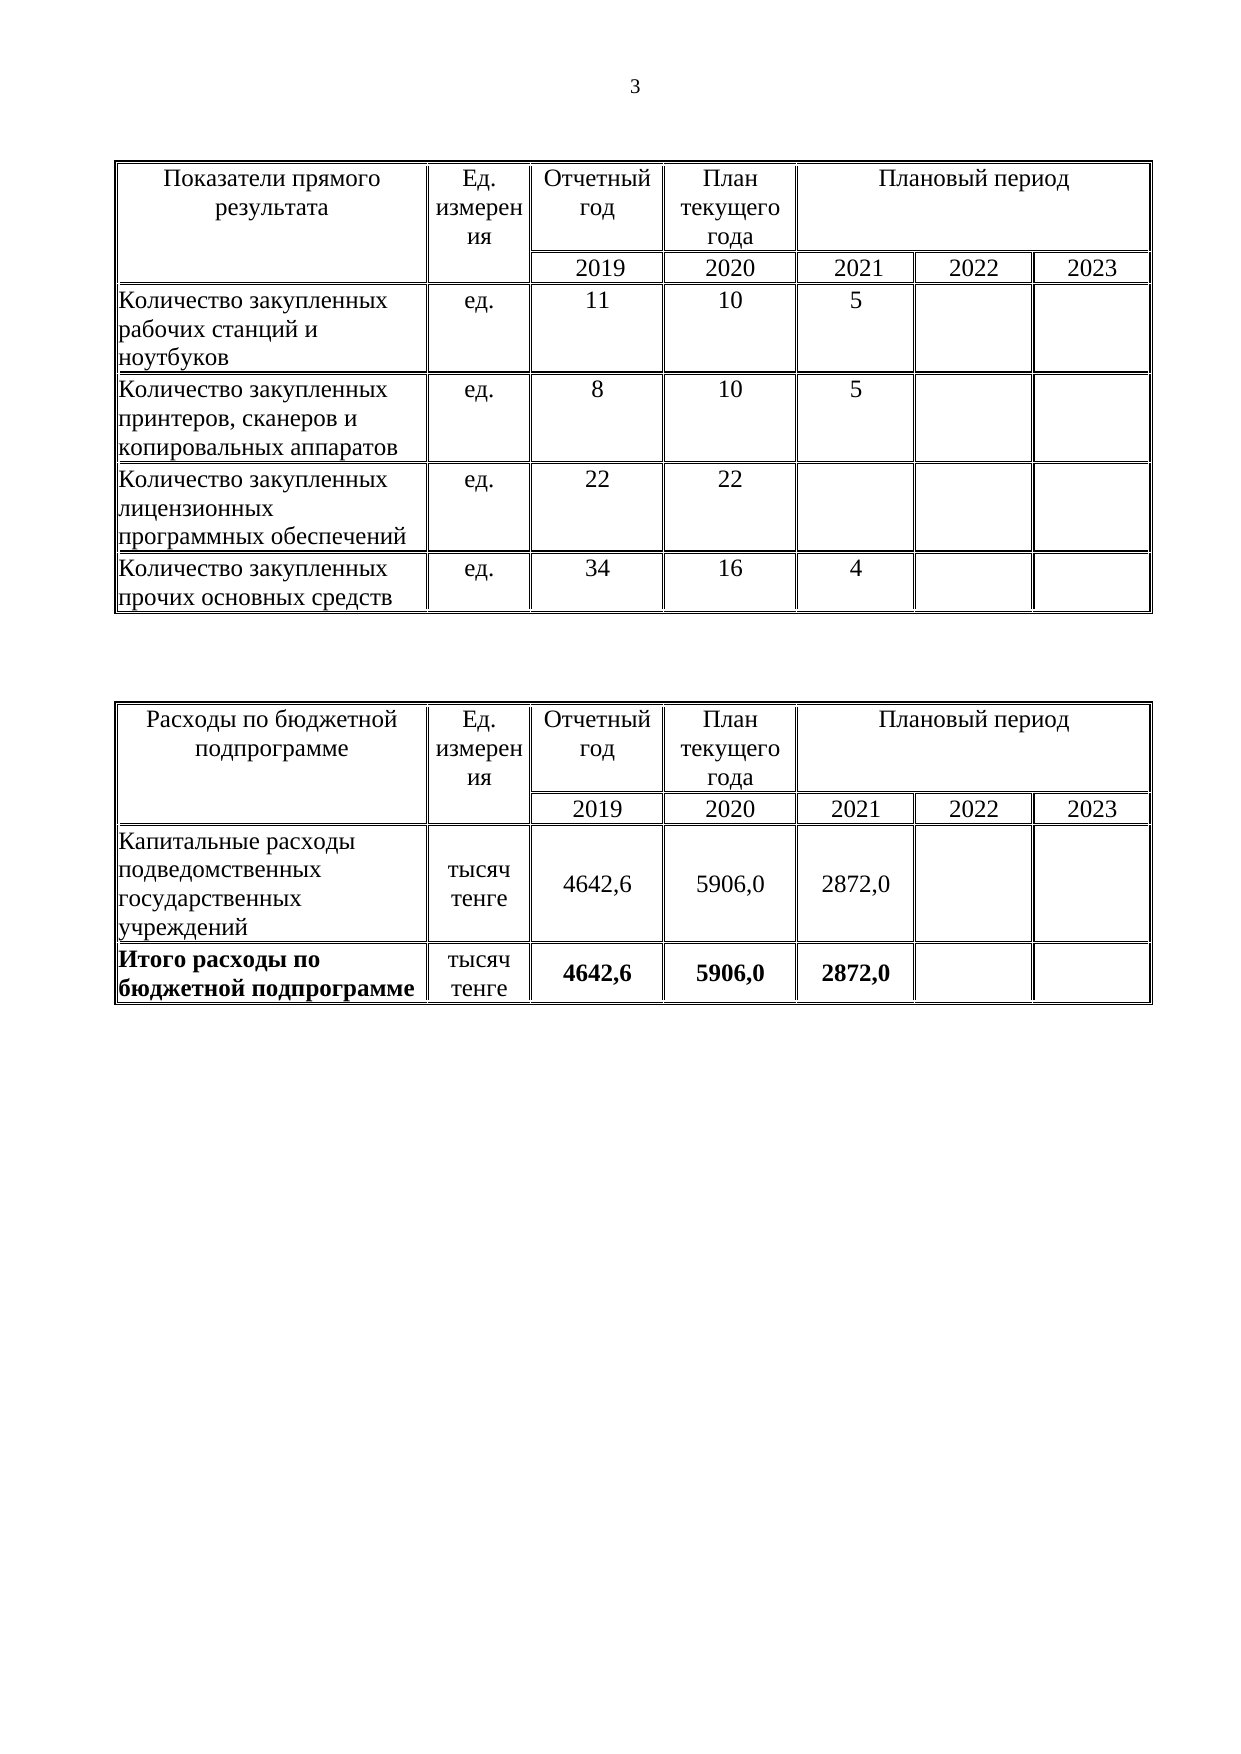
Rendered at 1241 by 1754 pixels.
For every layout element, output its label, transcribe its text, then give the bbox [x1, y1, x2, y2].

table_cell 2023 [1033, 791, 1151, 823]
table_cell ед. [429, 375, 529, 461]
table_cell 2020 [665, 794, 795, 823]
table_cell 22 [665, 464, 795, 550]
table_header Отчетный год [531, 705, 664, 791]
table_cell 5906,0 [664, 944, 797, 1002]
table_cell ед. [428, 554, 531, 611]
table_cell тысяч тенге [428, 944, 531, 1002]
table_header План текущего года [664, 705, 797, 791]
table_cell 8 [532, 375, 662, 461]
table_cell 2023 [1033, 250, 1151, 282]
table_cell 5 [798, 375, 913, 461]
table_cell Количество закупленных принтеров, сканеров и копировальных аппаратов [118, 371, 426, 461]
table_header Плановый период [797, 164, 1149, 250]
table_cell 22 [532, 464, 662, 550]
table_cell [916, 285, 1031, 371]
table_cell 16 [664, 554, 797, 611]
table_cell [916, 826, 1031, 941]
table_cell 5906,0 [665, 826, 795, 941]
table_cell Количество закупленных рабочих станций и ноутбуков [116, 282, 427, 371]
table_cell 10 [665, 285, 795, 371]
table_cell [1033, 282, 1151, 371]
table_cell [798, 464, 913, 550]
table_cell 2872,0 [797, 944, 915, 1002]
table_cell [1033, 550, 1150, 611]
table_cell 2872,0 [798, 826, 913, 941]
table_cell [1033, 461, 1151, 550]
table_cell 2021 [798, 253, 913, 282]
table_cell 2022 [916, 794, 1031, 823]
table_cell [916, 375, 1031, 461]
table_cell Итого расходы по бюджетной подпрограмме [116, 941, 427, 1002]
table_cell Количество закупленных прочих основных средств [118, 550, 427, 611]
table_cell 4642,6 [532, 826, 662, 941]
table_cell 11 [532, 285, 662, 371]
table_cell 2020 [665, 253, 795, 282]
table_cell 4642,6 [531, 944, 664, 1002]
table_cell [1033, 823, 1151, 941]
table_cell 34 [531, 554, 664, 611]
table_header Расходы по бюджетной подпрограмме [118, 705, 427, 823]
table_header План текущего года [664, 164, 797, 250]
table_cell 10 [665, 375, 795, 461]
table_cell [1033, 941, 1151, 1002]
table_cell [916, 464, 1031, 550]
table_header Ед. измерения [428, 164, 531, 282]
table_cell 2019 [532, 253, 662, 282]
table_cell 5 [798, 285, 913, 371]
table_header Показатели прямого результата [118, 164, 427, 282]
table_cell ед. [429, 464, 529, 550]
table_cell Капитальные расходы подведомственных государственных учреждений [116, 823, 427, 941]
table_cell Количество закупленных лицензионных программных обеспечений [116, 461, 427, 550]
table_cell 2022 [916, 253, 1031, 282]
table_cell [915, 941, 1033, 1002]
table_cell 2019 [532, 794, 662, 823]
table_cell [915, 550, 1033, 611]
table_cell тысяч тенге [429, 826, 529, 941]
table_cell 2021 [798, 794, 913, 823]
table_header Плановый период [797, 705, 1149, 791]
table_header Ед. измерения [428, 705, 531, 823]
table_cell [1035, 371, 1150, 461]
table_cell 4 [797, 554, 915, 611]
table_cell ед. [429, 285, 529, 371]
table_header Отчетный год [531, 164, 664, 250]
